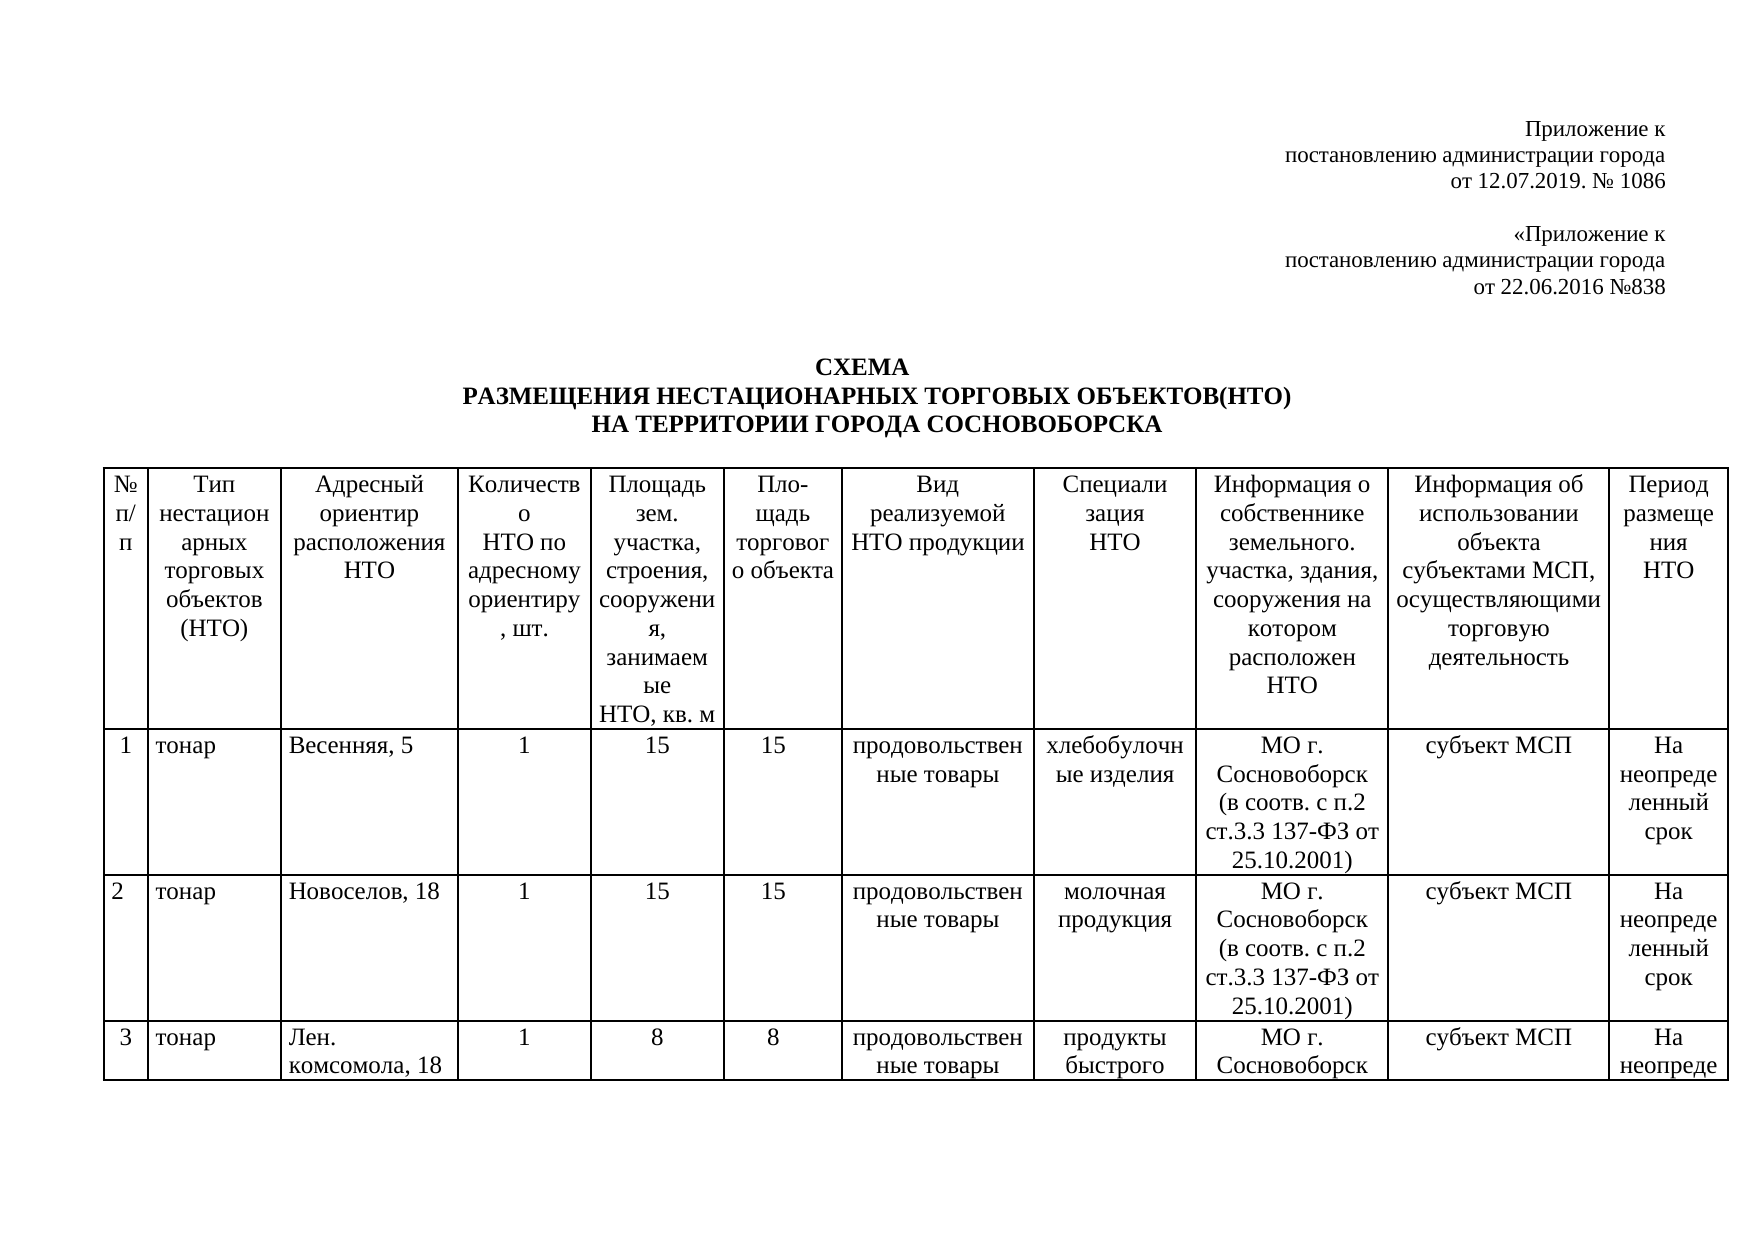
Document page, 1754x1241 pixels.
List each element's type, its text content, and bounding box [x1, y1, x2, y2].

table_cell 1 [459, 1022, 590, 1079]
table_cell МО г. Сосновоборск (в соотв. с п.2 ст.3.3 137-ФЗ от 25.10.2001) [1197, 730, 1387, 874]
table_header Количество НТО по адресному ориентиру, шт. [459, 469, 590, 728]
table_cell субъект МСП [1389, 876, 1608, 1019]
table_cell продовольственные товары [843, 730, 1033, 874]
text НА ТЕРРИТОРИИ ГОРОДА СОСНОВОБОРСКА [59, 409, 1695, 438]
table_cell 1 [105, 730, 147, 874]
table_cell 1 [459, 730, 590, 874]
table_header Вид реализуемой НТО продукции [843, 469, 1033, 728]
text РАЗМЕЩЕНИЯ НЕСТАЦИОНАРНЫХ ТОРГОВЫХ ОБЪЕКТОВ(НТО) [59, 381, 1695, 409]
text Приложение к [59, 115, 1665, 141]
table_header Пло- щадь торгового объекта [725, 469, 841, 728]
table_cell 2 [105, 876, 147, 1019]
table_cell субъект МСП [1389, 730, 1608, 874]
table_cell тонар [149, 730, 280, 874]
table_header Тип нестационарных торговых объектов (НТО) [149, 469, 280, 728]
text от 22.06.2016 №838 [59, 273, 1665, 299]
table_cell Весенняя, 5 [282, 730, 457, 874]
table_cell На неопределенный срок [1610, 730, 1727, 874]
table_header Площадь зем. участка, строения, сооружения, занимаемые НТО, кв. м [592, 469, 723, 728]
table_cell продовольственные товары [843, 876, 1033, 1019]
table_cell субъект МСП [1389, 1022, 1608, 1079]
table_cell Лен. комсомола, 18 [282, 1022, 457, 1079]
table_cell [843, 1022, 1033, 1079]
table_header Адресный ориентир расположения НТО [282, 469, 457, 728]
table_header Период размещения НТО [1610, 469, 1727, 728]
table_cell 1 [459, 876, 590, 1019]
text постановлению администрации города [59, 247, 1665, 273]
text от 12.07.2019. № 1086 [59, 167, 1665, 194]
text постановлению администрации города [59, 141, 1665, 167]
table_cell 8 [592, 1022, 723, 1079]
table_cell тонар [149, 876, 280, 1019]
table_cell 8 [725, 1022, 841, 1079]
table_cell 3 [105, 1022, 147, 1079]
table_cell молочная продукция [1035, 876, 1195, 1019]
table_cell 15 [592, 730, 723, 874]
table_cell 15 [725, 876, 841, 1019]
table_cell 15 [592, 876, 723, 1019]
table_cell 15 [725, 730, 841, 874]
table_header № п/п [105, 469, 147, 728]
table_header Специали зация НТО [1035, 469, 1195, 728]
table_header Информация о собственнике земельного. участка, здания, сооружения на котором расположен НТО [1197, 469, 1387, 728]
text СХЕМА [59, 352, 1665, 381]
table_cell Новоселов, 18 [282, 876, 457, 1019]
table_cell На неопределенный срок [1610, 876, 1727, 1019]
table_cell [1035, 1022, 1195, 1079]
table_cell хлебобулочные изделия [1035, 730, 1195, 874]
text «Приложение к [59, 220, 1665, 247]
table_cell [1610, 1022, 1727, 1079]
table_cell МО г. Сосновоборск (в соотв. с п.2 ст.3.3 137-ФЗ от 25.10.2001) [1197, 876, 1387, 1019]
table_cell тонар [149, 1022, 280, 1079]
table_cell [1197, 1022, 1387, 1079]
table_header Информация об использовании объекта субъектами МСП, осуществляющими торговую деятельность [1389, 469, 1608, 728]
